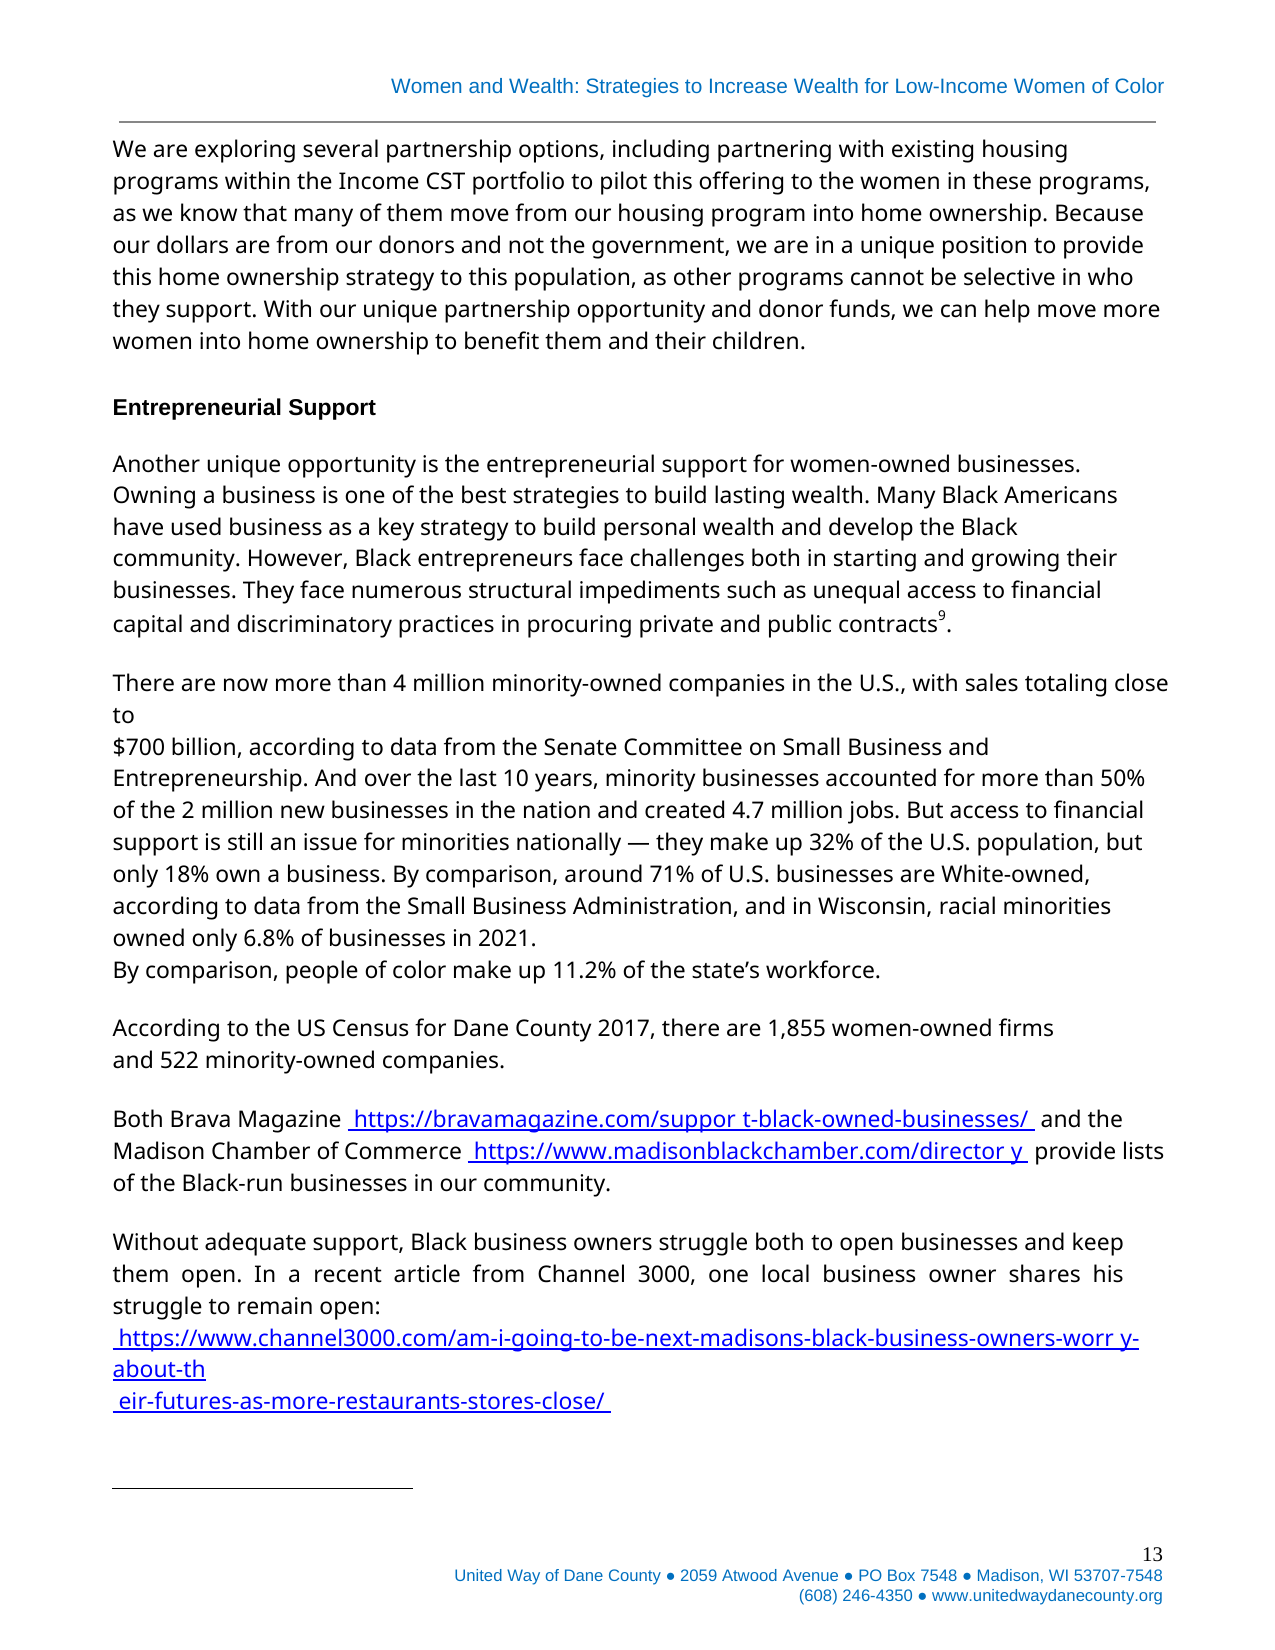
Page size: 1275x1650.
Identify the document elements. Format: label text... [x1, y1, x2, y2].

text Another unique opportunity is the entrepreneurial support for women-owned businesses. Owning a business is one of the best strategies to build lasting wealth. Many Black Americans have used business as a key strategy to build personal wealth and develop the Black community. However, Black entrepreneurs face challenges both in starting and growing their businesses. They face numerous structural impediments such as unequal access to ﬁnancial capital and discriminatory practices in procuring private and public contracts9. [112, 448, 1145, 639]
text We are exploring several partnership options, including partnering with existing housing programs within the Income CST portfolio to pilot this offering to the women in these programs, as we know that many of them move from our housing program into home ownership. Because our dollars are from our donors and not the government, we are in a unique position to provide this home ownership strategy to this population, as other programs cannot be selective in who they support. With our unique partnership opportunity and donor funds, we can help move more women into home ownership to beneﬁt them and their children. [112, 133, 1165, 356]
text There are now more than 4 million minority-owned companies in the U.S., with sales totaling close to [112, 667, 1175, 730]
text $700 billion, according to data from the Senate Committee on Small Business and Entrepreneurship. And over the last 10 years, minority businesses accounted for more than 50% of the 2 million new businesses in the nation and created 4.7 million jobs. But access to ﬁnancial support is still an issue for minorities nationally — they make up 32% of the U.S. population, but only 18% own a business. By comparison, around 71% of U.S. businesses are White-owned, according to data from the Small Business Administration, and in Wisconsin, racial minorities owned only 6.8% of businesses in 2021. [112, 730, 1164, 953]
text Without adequate support, Black business owners struggle both to open businesses and keep them open. In a recent article from Channel 3000, one local business owner shares his struggle to remain open: [112, 1226, 1124, 1321]
text Entrepreneurial Support [112, 394, 1175, 421]
text Both Brava Magazine https://bravamagazine.com/suppor t-black-owned-businesses/ and the Madison Chamber of Commerce https://www.madisonblackchamber.com/director y provide lists of the Black-run businesses in our community. [112, 1103, 1164, 1198]
text By comparison, people of color make up 11.2% of the state’s workforce. [112, 953, 1175, 985]
text eir-futures-as-more-restaurants-stores-close/ [112, 1385, 1175, 1416]
text According to the US Census for Dane County 2017, there are 1,855 women-owned ﬁrms and 522 minority-owned companies. [112, 1012, 1089, 1075]
text https://www.channel3000.com/am-i-going-to-be-next-madisons-black-business-owners-worr y-about-th [112, 1322, 1175, 1384]
